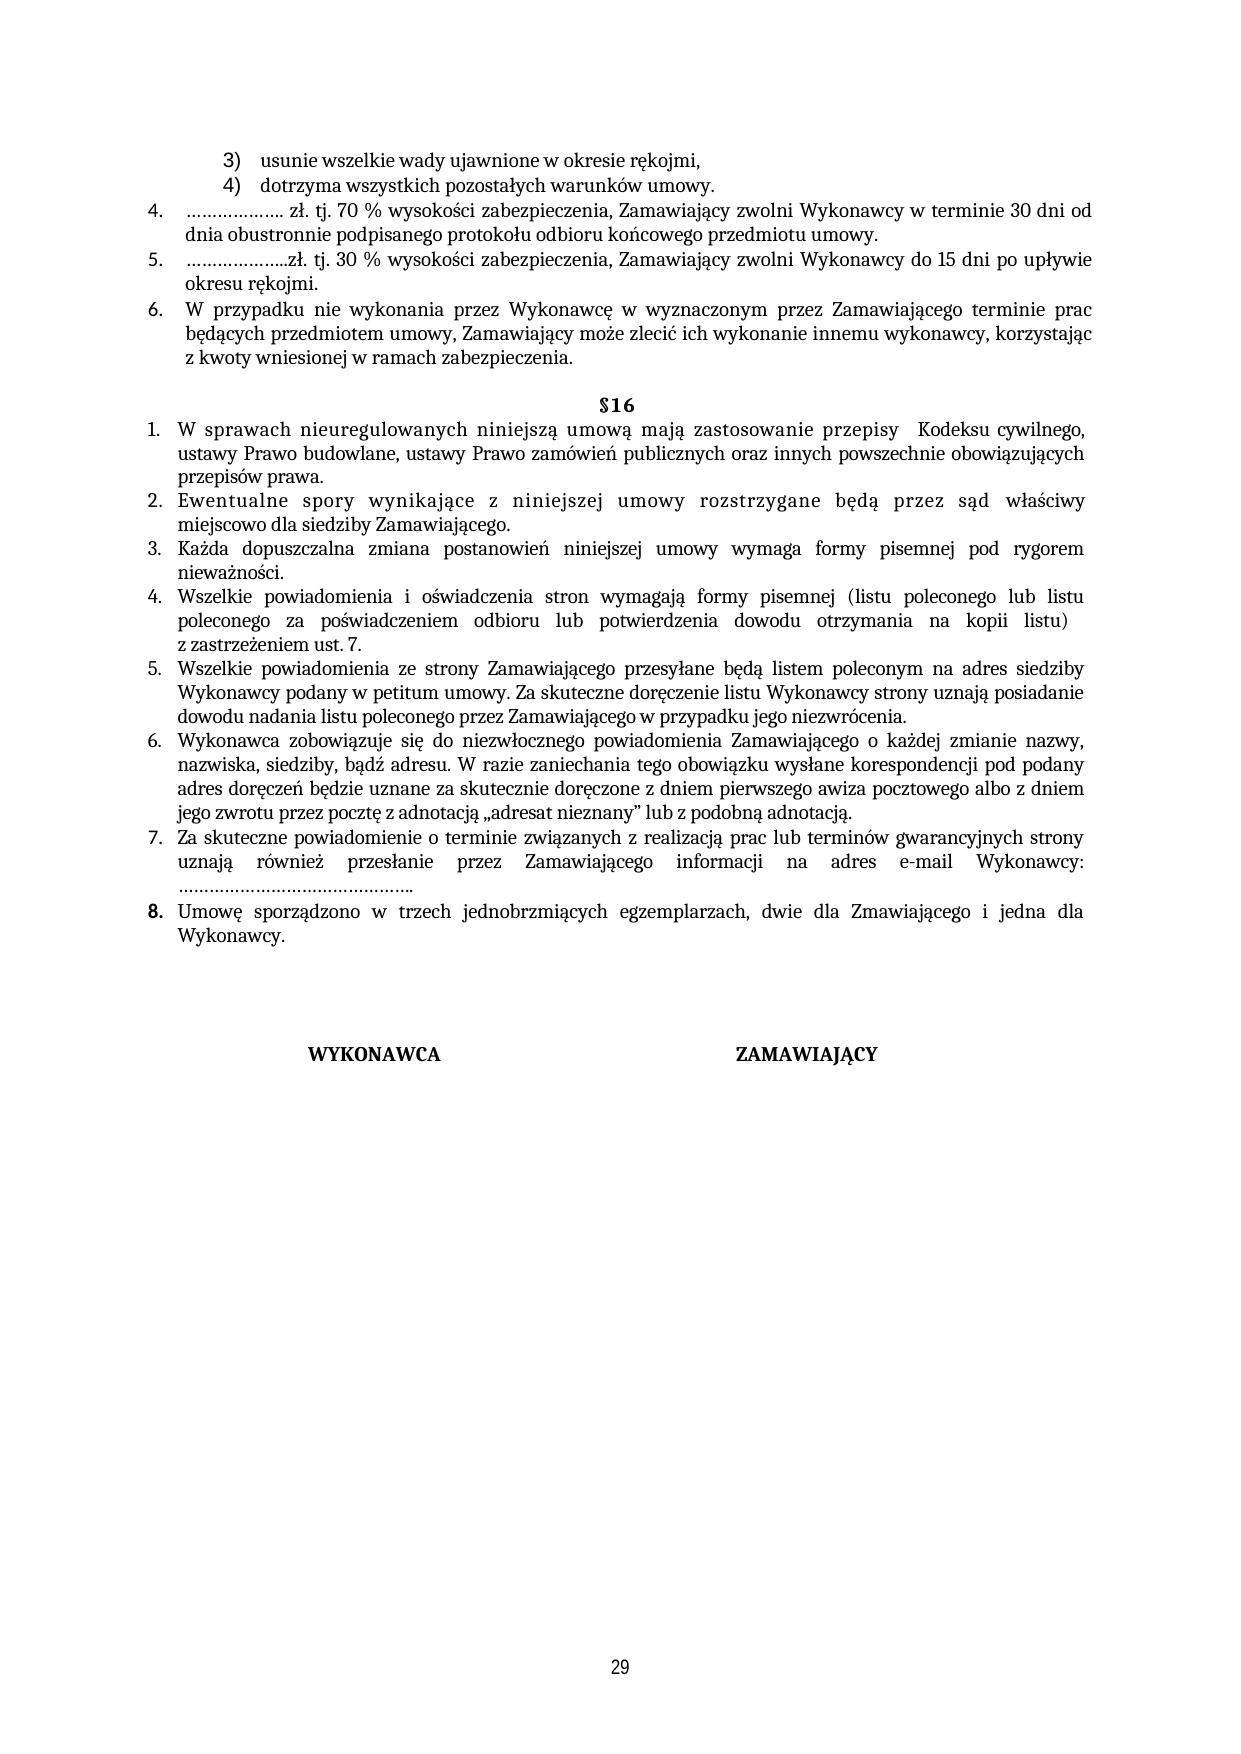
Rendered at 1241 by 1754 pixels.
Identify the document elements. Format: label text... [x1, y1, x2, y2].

list usunie wszelkie wady ujawnione w okresie rękojmi, [223, 148, 1093, 172]
list ………………. zł. tj. 70 % wysokości zabezpieczenia, Zamawiający zwolni Wykonawcy w terminie 30 dni od dnia obustronnie podpisanego protokołu odbioru końcowego przedmiotu umowy. [148, 197, 1093, 247]
list Wszelkie powiadomienia ze strony Zamawiającego przesyłane będą listem poleconym na adres siedziby Wykonawcy podany w petitum umowy. Za skuteczne doręczenie listu Wykonawcy strony uznają posiadanie dowodu nadania listu poleconego przez Zamawiającego w przypadku jego niezwrócenia. [148, 657, 1085, 729]
list dotrzyma wszystkich pozostałych warunków umowy. [223, 172, 1093, 197]
text WYKONAWCA ZAMAWIAJĄCY [148, 1043, 1019, 1067]
list Wykonawca zobowiązuje się do niezwłocznego powiadomienia Zamawiającego o każdej zmianie nazwy, nazwiska, siedziby, bądź adresu. W razie zaniechania tego obowiązku wysłane korespondencji pod podany adres doręczeń będzie uznane za skutecznie doręczone z dniem pierwszego awiza pocztowego albo z dniem jego zwrotu przez pocztę z adnotacją „adresat nieznany” lub z podobną adnotacją. [148, 729, 1085, 824]
text §16 [148, 393, 1085, 417]
list W sprawach nieuregulowanych niniejszą umową mają zastosowanie przepisy Kodeksu cywilnego, ustawy Prawo budowlane, ustawy Prawo zamówień publicznych oraz innych powszechnie obowiązujących przepisów prawa. [148, 417, 1085, 489]
list Umowę sporządzono w trzech jednobrzmiących egzemplarzach, dwie dla Zmawiającego i jedna dla Wykonawcy. [148, 898, 1085, 947]
list Za skuteczne powiadomienie o terminie związanych z realizacją prac lub terminów gwarancyjnych strony uznają również przesłanie przez Zamawiającego informacji na adres e-mail Wykonawcy: ………………………………………. [148, 824, 1085, 898]
list ………………..zł. tj. 30 % wysokości zabezpieczenia, Zamawiający zwolni Wykonawcy do 15 dni po upływie okresu rękojmi. [148, 247, 1093, 296]
list Ewentualne spory wynikające z niniejszej umowy rozstrzygane będą przez sąd właściwy miejscowo dla siedziby Zamawiającego. [148, 489, 1085, 537]
list Każda dopuszczalna zmiana postanowień niniejszej umowy wymaga formy pisemnej pod rygorem nieważności. [148, 537, 1085, 585]
list W przypadku nie wykonania przez Wykonawcę w wyznaczonym przez Zamawiającego terminie prac będących przedmiotem umowy, Zamawiający może zlecić ich wykonanie innemu wykonawcy, korzystając z kwoty wniesionej w ramach zabezpieczenia. [148, 296, 1093, 369]
list Wszelkie powiadomienia i oświadczenia stron wymagają formy pisemnej (listu poleconego lub listu poleconego za poświadczeniem odbioru lub potwierdzenia dowodu otrzymania na kopii listu) z zastrzeżeniem ust. 7. [148, 585, 1085, 657]
